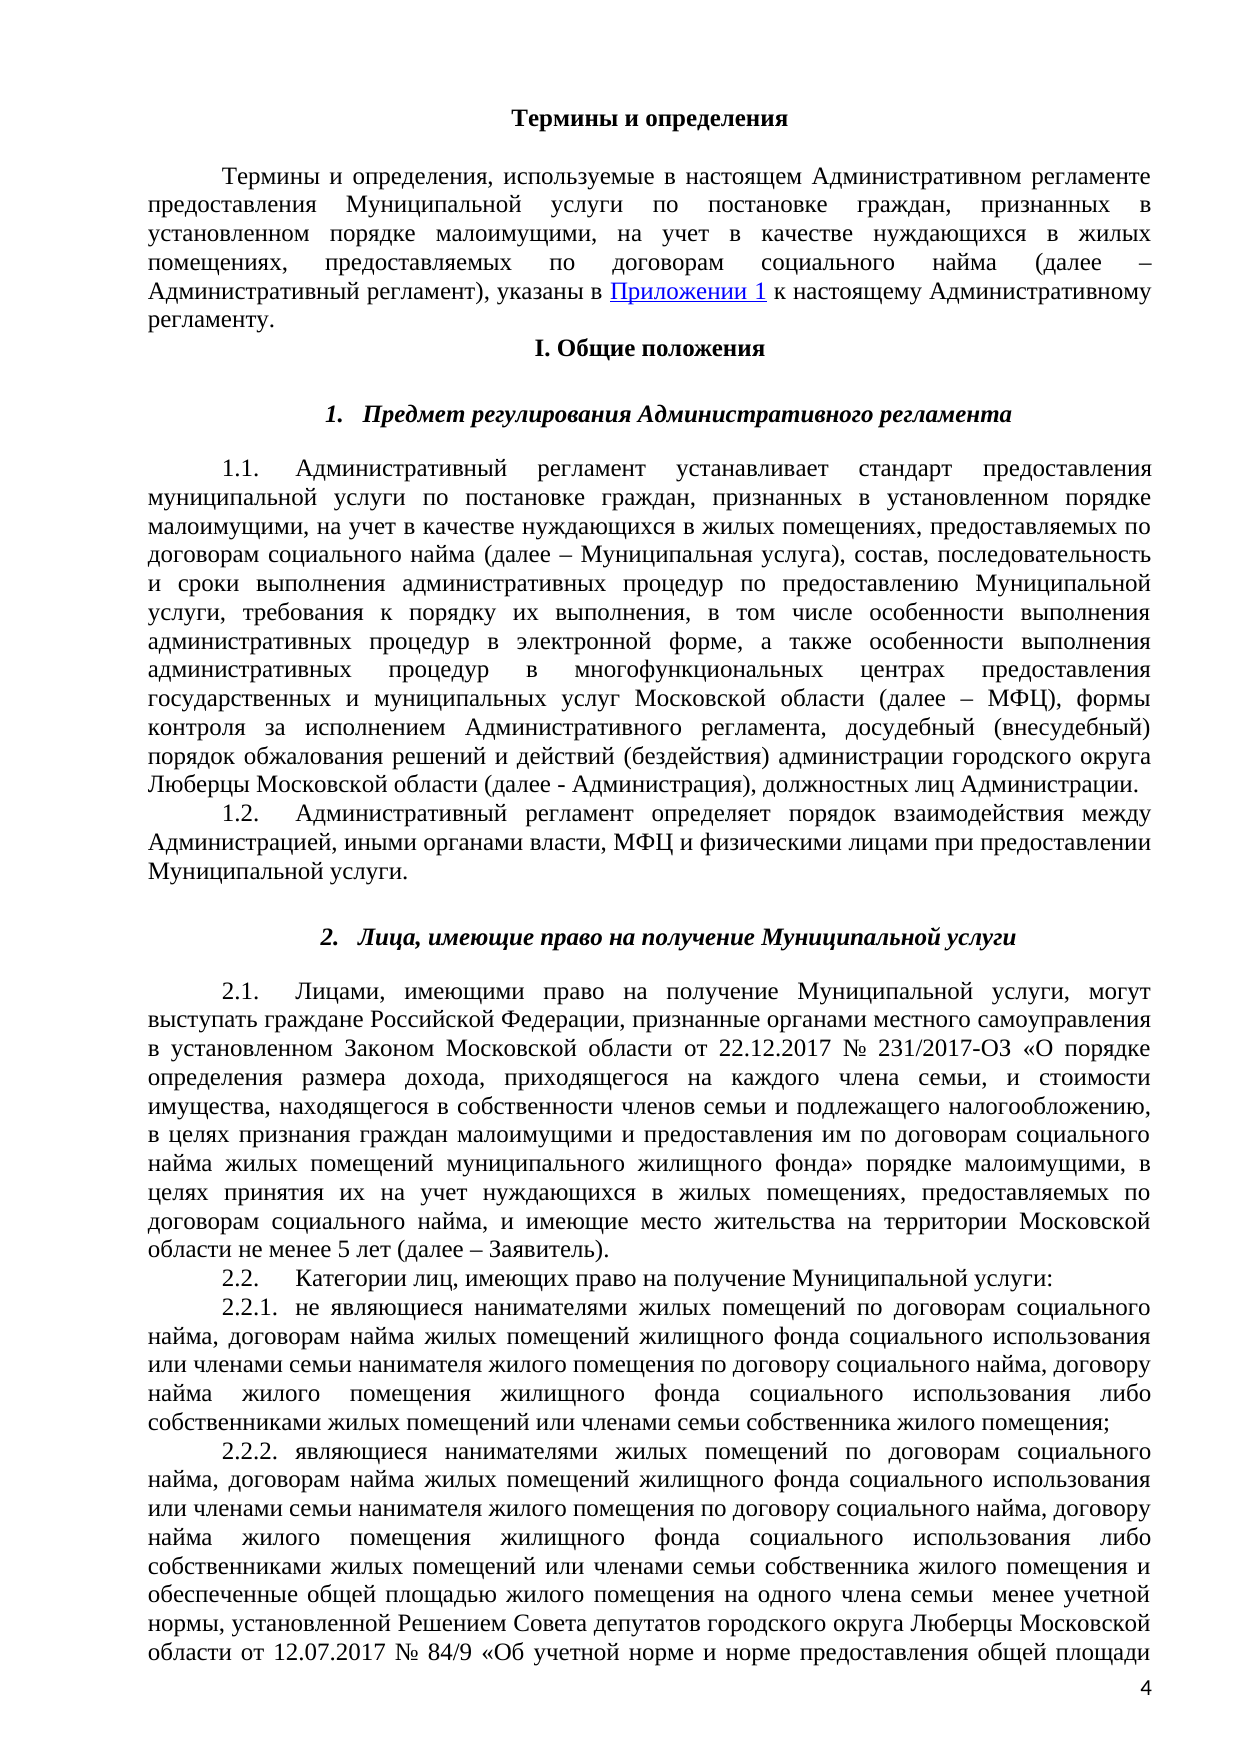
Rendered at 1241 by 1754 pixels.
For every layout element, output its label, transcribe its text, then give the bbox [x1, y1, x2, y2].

list Административный регламент устанавливает стандарт предоставления муниципальной услуги по постановке граждан, признанных в установленном порядке малоимущими, на учет в качестве нуждающихся в жилых помещениях, предоставляемых по договорам социального найма (далее – Муниципальная услуга), состав, последовательность и сроки выполнения административных процедур по предоставлению Муниципальной услуги, требования к порядку их выполнения, в том числе особенности выполнения административных процедур в электронной форме, а также особенности выполнения административных процедур в многофункциональных центрах предоставления государственных и муниципальных услуг Московской области (далее – МФЦ), формы контроля за исполнением Административного регламента, досудебный (внесудебный) порядок обжалования решений и действий (бездействия) администрации городского округа Люберцы Московской области (далее - Администрация), должностных лиц Администрации. [148, 453, 1152, 798]
text Термины и определения [148, 103, 1152, 132]
list не являющиеся нанимателями жилых помещений по договорам социального найма, договорам найма жилых помещений жилищного фонда социального использования или членами семьи нанимателя жилого помещения по договору социального найма, договору найма жилого помещения жилищного фонда социального использования либо собственниками жилых помещений или членами семьи собственника жилого помещения; [148, 1292, 1152, 1436]
text I. Общие положения [148, 333, 1152, 362]
list Административный регламент определяет порядок взаимодействия между Администрацией, иными органами власти, МФЦ и физическими лицами при предоставлении Муниципальной услуги. [148, 798, 1152, 884]
list Категории лиц, имеющих право на получение Муниципальной услуги: [148, 1263, 1152, 1292]
list Лицами, имеющими право на получение Муниципальной услуги, могут выступать граждане Российской Федерации, признанные органами местного самоуправления в установленном Законом Московской области от 22.12.2017 № 231/2017-ОЗ «О порядке определения размера дохода, приходящегося на каждого члена семьи, и стоимости имущества, находящегося в собственности членов семьи и подлежащего налогообложению, в целях признания граждан малоимущими и предоставления им по договорам социального найма жилых помещений муниципального жилищного фонда» порядке малоимущими, в целях принятия их на учет нуждающихся в жилых помещениях, предоставляемых по договорам социального найма, и имеющие место жительства на территории Московской области не менее 5 лет (далее – Заявитель). [148, 976, 1152, 1263]
list Предмет регулирования Административного регламента [185, 399, 1152, 428]
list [148, 1436, 1152, 1666]
text Термины и определения, используемые в настоящем Административном регламенте предоставления Муниципальной услуги по постановке граждан, признанных в установленном порядке малоимущими, на учет в качестве нуждающихся в жилых помещениях, предоставляемых по договорам социального найма (далее – Административный регламент), указаны в Приложении 1 к настоящему Административному регламенту. [148, 161, 1152, 333]
list Лица, имеющие право на получение Муниципальной услуги [185, 922, 1152, 951]
